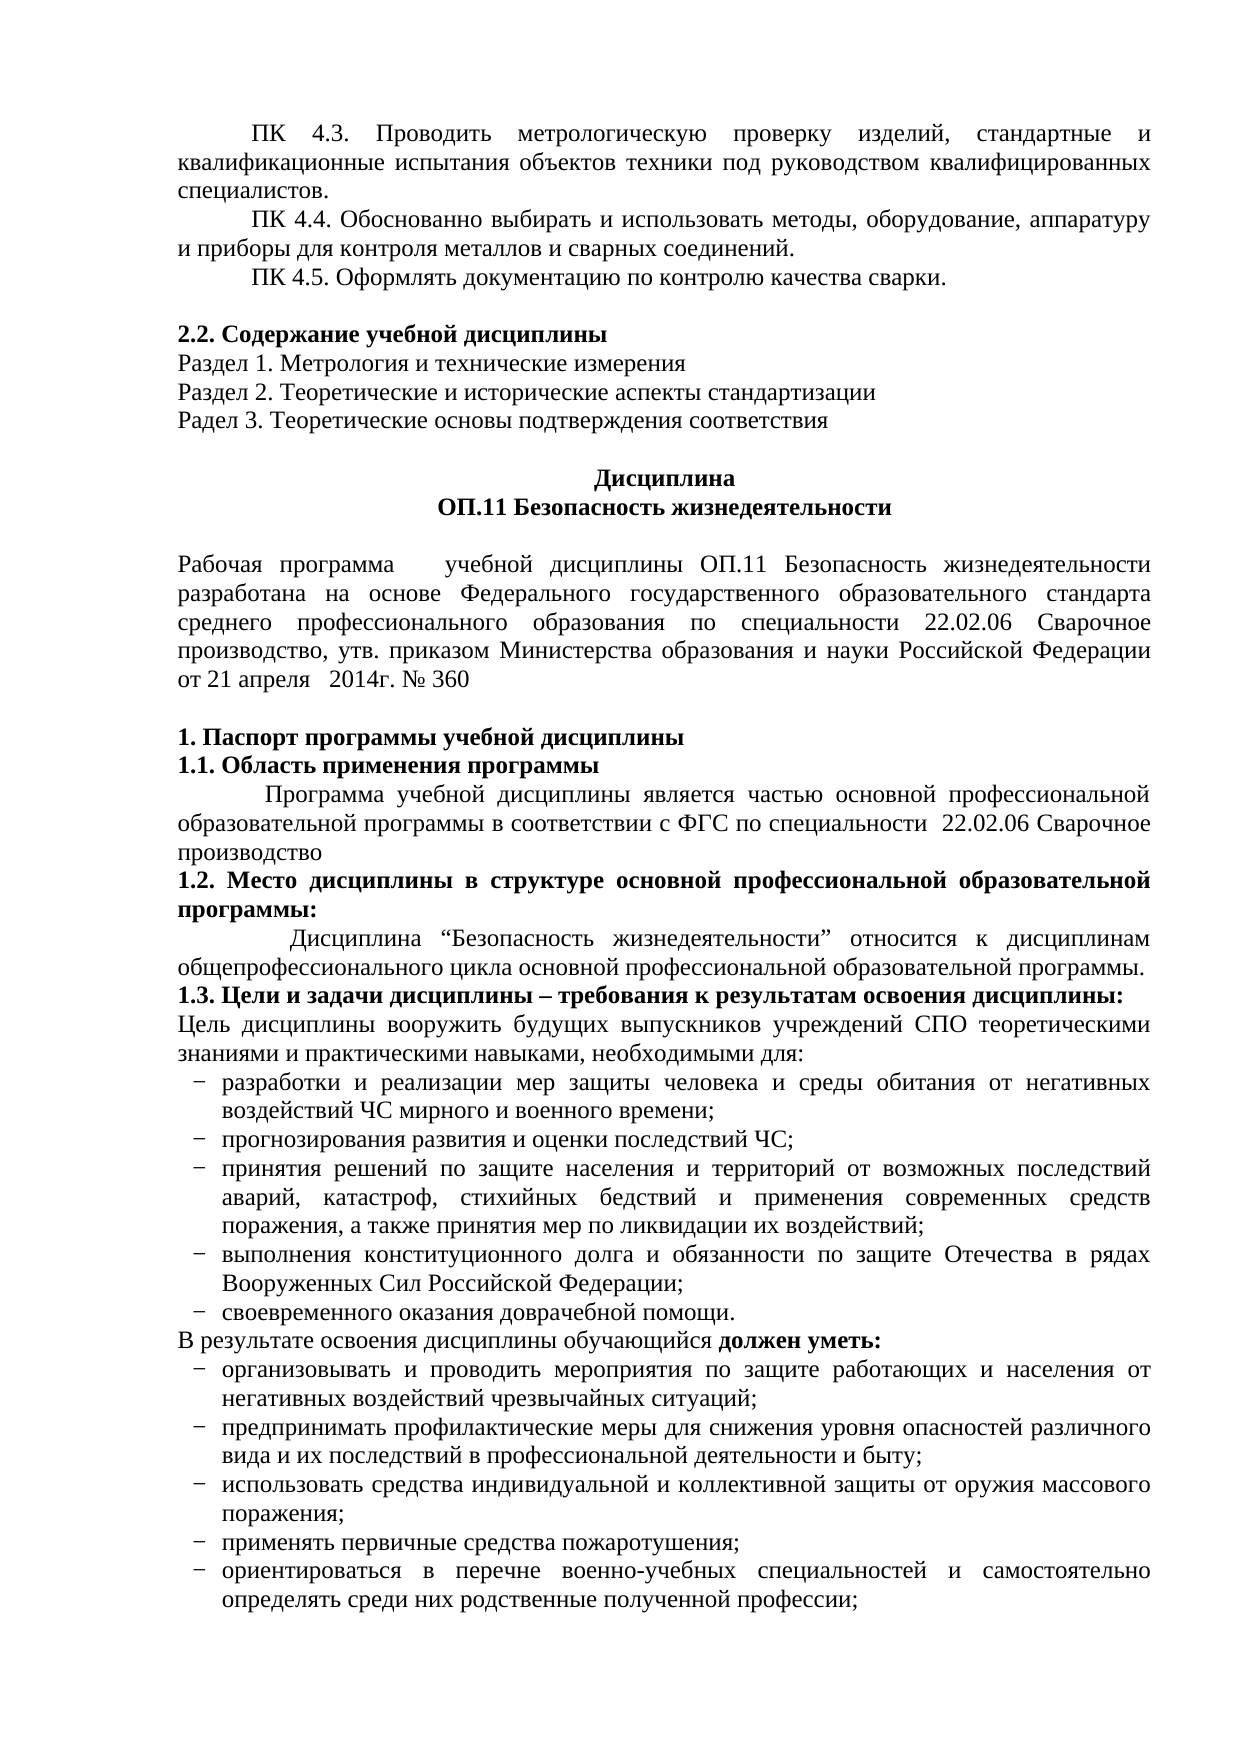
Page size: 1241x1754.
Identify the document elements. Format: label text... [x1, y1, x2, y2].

text 1. Паспорт программы учебной дисциплины [177, 722, 1152, 751]
text Программа учебной дисциплины является частью основной профессиональной образовательной программы в соответствии с ФГС по специальности 22.02.06 Сварочное производство [177, 779, 1152, 866]
text Дисциплина [177, 463, 1152, 492]
text ПК 4.5. Оформлять документацию по контролю качества сварки. [177, 262, 1152, 291]
text 1.1. Область применения программы [177, 751, 1152, 779]
text Раздел 1. Метрология и технические измерения [177, 348, 1152, 377]
text В результате освоения дисциплины обучающийся должен уметь: [177, 1326, 1152, 1354]
list применять первичные средства пожаротушения; [192, 1527, 1152, 1556]
text Дисциплина “Безопасность жизнедеятельности” относится к дисциплинам общепрофессионального цикла основной профессиональной образовательной программы. [177, 923, 1152, 981]
list организовывать и проводить мероприятия по защите работающих и населения от негативных воздействий чрезвычайных ситуаций; [192, 1354, 1152, 1412]
text 2.2. Содержание учебной дисциплины [177, 319, 1152, 348]
text Раздел 2. Теоретические и исторические аспекты стандартизации [177, 377, 1152, 406]
text Радел 3. Теоретические основы подтверждения соответствия [177, 406, 1152, 434]
list прогнозирования развития и оценки последствий ЧС; [192, 1124, 1152, 1153]
list предпринимать профилактические меры для снижения уровня опасностей различного вида и их последствий в профессиональной деятельности и быту; [192, 1412, 1152, 1469]
text 1.2. Место дисциплины в структуре основной профессиональной образовательной программы: [177, 866, 1152, 923]
text 1.3. Цели и задачи дисциплины – требования к результатам освоения дисциплины: [177, 981, 1152, 1009]
list своевременного оказания доврачебной помощи. [192, 1297, 1152, 1326]
text ПК 4.4. Обоснованно выбирать и использовать методы, оборудование, аппаратуру и приборы для контроля металлов и сварных соединений. [177, 204, 1152, 262]
list выполнения конституционного долга и обязанности по защите Отечества в рядах Вооруженных Сил Российской Федерации; [192, 1239, 1152, 1297]
list использовать средства индивидуальной и коллективной защиты от оружия массового поражения; [192, 1469, 1152, 1527]
list разработки и реализации мер защиты человека и среды обитания от негативных воздействий ЧС мирного и военного времени; [192, 1067, 1152, 1124]
text ОП.11 Безопасность жизнедеятельности [177, 492, 1152, 521]
list принятия решений по защите населения и территорий от возможных последствий аварий, катастроф, стихийных бедствий и применения современных средств поражения, а также принятия мер по ликвидации их воздействий; [192, 1153, 1152, 1239]
text Цель дисциплины вооружить будущих выпускников учреждений СПО теоретическими знаниями и практическими навыками, необходимыми для: [177, 1009, 1152, 1067]
list ориентироваться в перечне военно-учебных специальностей и самостоятельно определять среди них родственные полученной профессии; [192, 1556, 1152, 1613]
text ПК 4.3. Проводить метрологическую проверку изделий, стандартные и квалификационные испытания объектов техники под руководством квалифицированных специалистов. [177, 118, 1152, 204]
text Рабочая программа учебной дисциплины ОП.11 Безопасность жизнедеятельности разработана на основе Федерального государственного образовательного стандарта среднего профессионального образования по специальности 22.02.06 Сварочное производство, утв. приказом Министерства образования и науки Российской Федерации от 21 апреля 2014г. № 360 [177, 549, 1152, 693]
